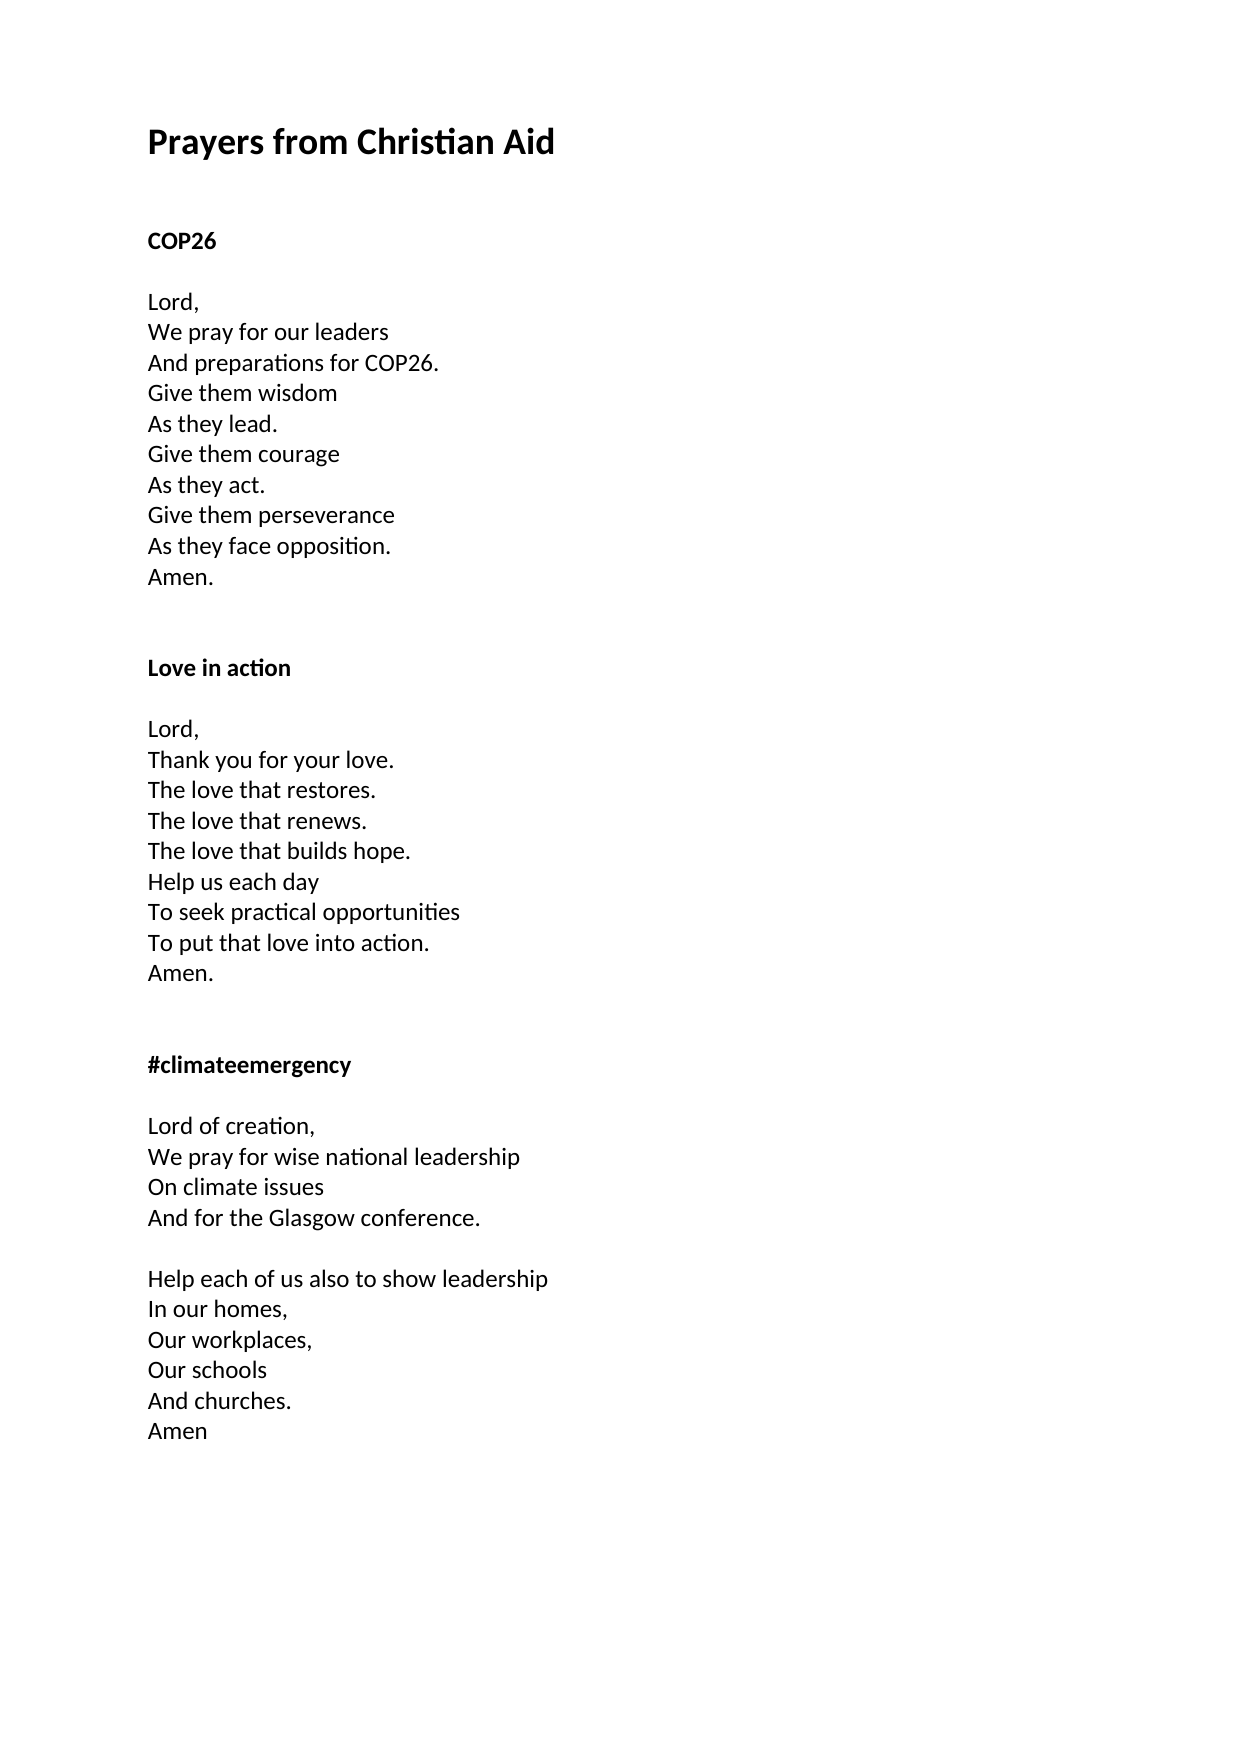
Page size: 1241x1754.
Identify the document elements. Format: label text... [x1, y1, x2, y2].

text Give them courage [148, 439, 1092, 469]
text And churches. [148, 1385, 1092, 1415]
text To put that love into action. [148, 927, 1092, 957]
text To seek practical opportunities [148, 896, 1092, 927]
text Lord, [148, 713, 1092, 744]
text Give them wisdom [148, 378, 1092, 408]
text Amen. [148, 561, 1092, 591]
text Lord, [148, 286, 1092, 317]
text Help us each day [148, 866, 1092, 896]
text In our homes, [148, 1293, 1092, 1324]
text Amen [148, 1415, 1092, 1446]
text As they face opposition. [148, 530, 1092, 561]
text Give them perseverance [148, 500, 1092, 530]
text The love that builds hope. [148, 835, 1092, 866]
text Our workplaces, [148, 1324, 1092, 1354]
text #climateemergency [148, 1049, 1092, 1079]
text On climate issues [148, 1171, 1092, 1202]
text Lord of creation, [148, 1110, 1092, 1141]
text Thank you for your love. [148, 744, 1092, 774]
text The love that renews. [148, 805, 1092, 835]
text Help each of us also to show leadership [148, 1263, 1092, 1293]
text As they act. [148, 469, 1092, 500]
text Prayers from Christian Aid [148, 118, 1092, 164]
text We pray for our leaders [148, 317, 1092, 347]
text The love that restores. [148, 774, 1092, 805]
text As they lead. [148, 408, 1092, 439]
text Amen. [148, 957, 1092, 988]
text Love in action [148, 652, 1092, 683]
text We pray for wise national leadership [148, 1141, 1092, 1171]
text And preparations for COP26. [148, 347, 1092, 378]
text COP26 [148, 225, 1092, 256]
text And for the Glasgow conference. [148, 1202, 1092, 1232]
text Our schools [148, 1354, 1092, 1385]
